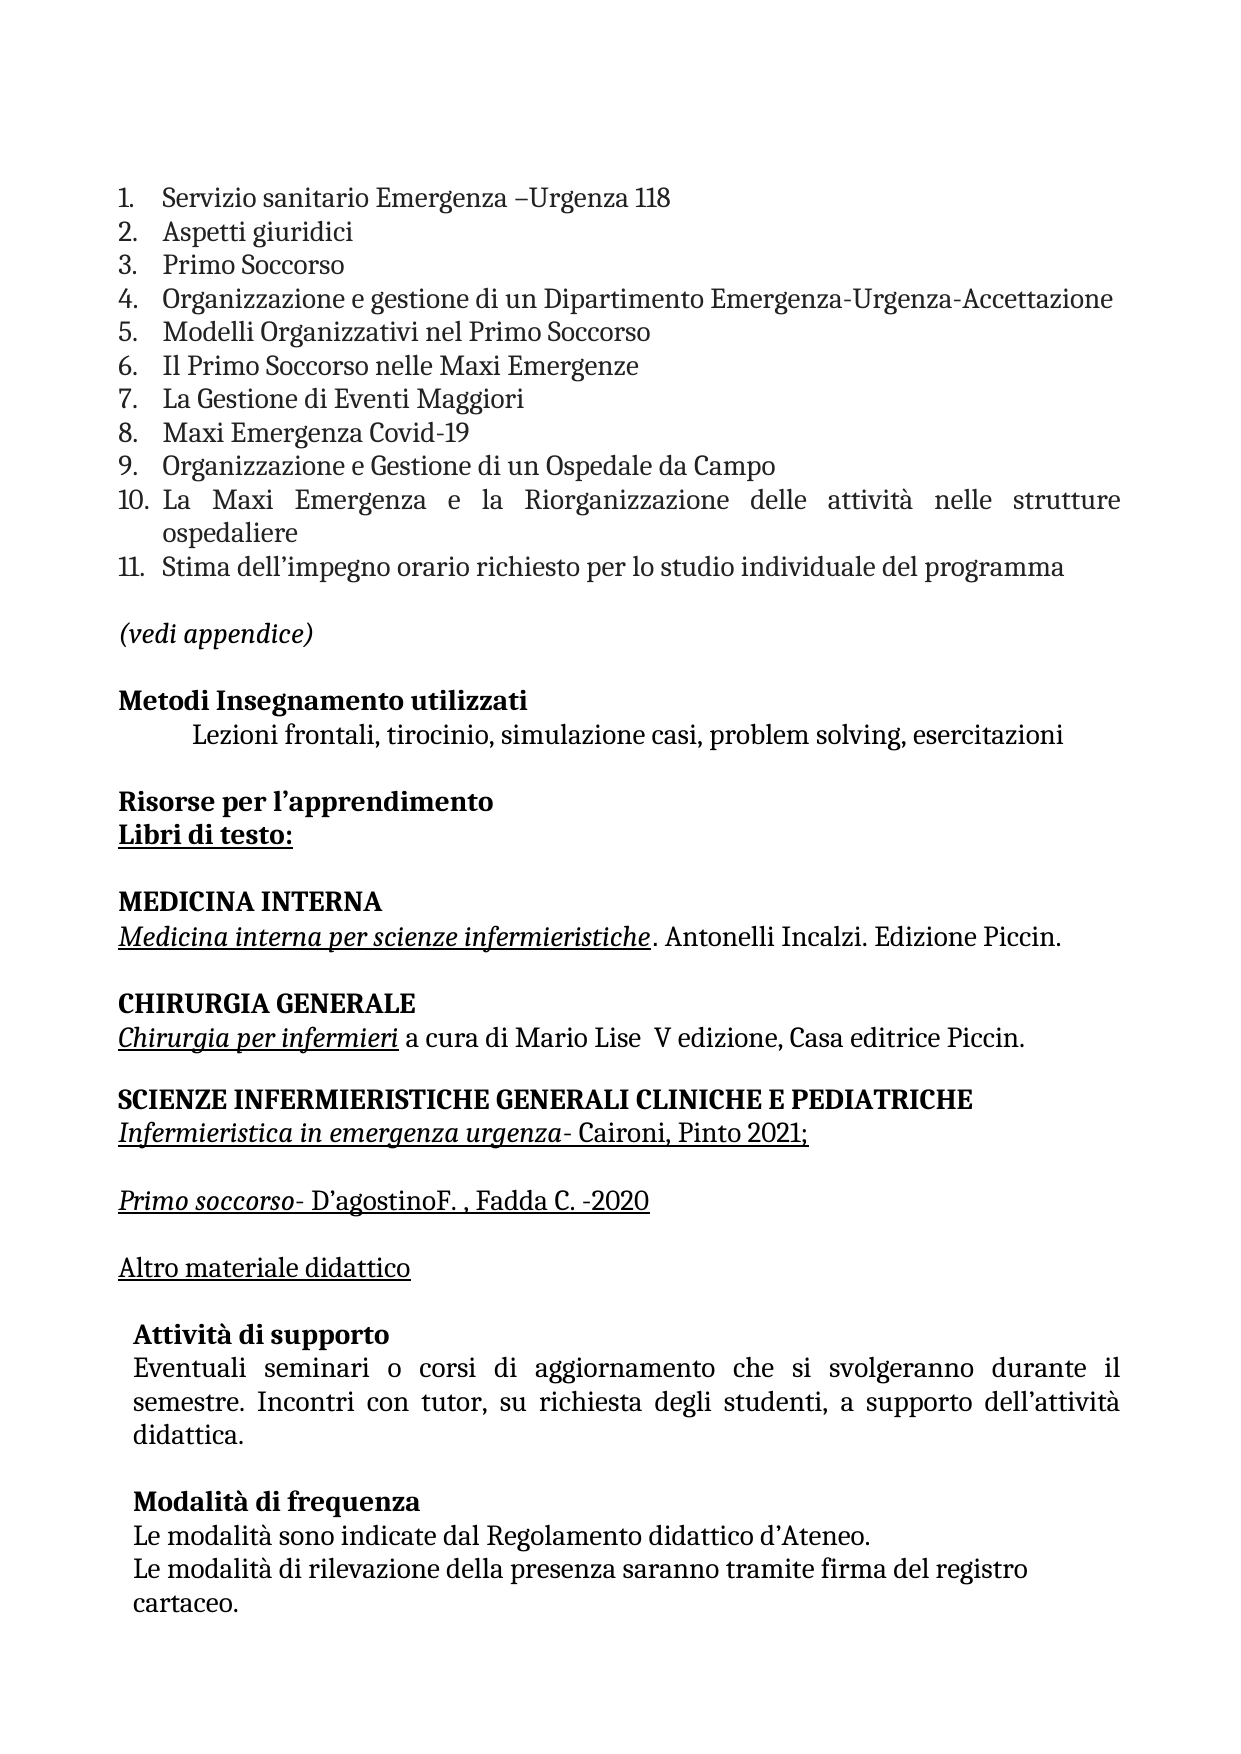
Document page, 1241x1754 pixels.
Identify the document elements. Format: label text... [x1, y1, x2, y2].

list Stima dell’impegno orario richiesto per lo studio individuale del programma [118, 550, 1122, 584]
text Modalità di frequenza [133, 1486, 1122, 1519]
text Attività di supporto [133, 1318, 1122, 1351]
text Metodi Insegnamento utilizzati [118, 684, 1122, 718]
text MEDICINA INTERNA [118, 886, 1122, 919]
text Altro materiale didattico [118, 1251, 1122, 1284]
list Modelli Organizzativi nel Primo Soccorso [118, 315, 1122, 349]
list Aspetti giuridici [118, 215, 1122, 248]
text Risorse per l’apprendimento [118, 785, 1122, 818]
list Organizzazione e gestione di un Dipartimento Emergenza-Urgenza-Accettazione [118, 282, 1122, 315]
list La Maxi Emergenza e la Riorganizzazione delle attività nelle strutture ospedaliere [118, 483, 1122, 550]
text SCIENZE INFERMIERISTICHE GENERALI CLINICHE E PEDIATRICHE [118, 1083, 1122, 1117]
text Le modalità di rilevazione della presenza saranno tramite firma del registro cartaceo. [133, 1553, 1122, 1620]
text Le modalità sono indicate dal Regolamento didattico d’Ateneo. [133, 1519, 1122, 1553]
text Chirurgia per infermieri a cura di Mario Lise V edizione, Casa editrice Piccin. [118, 1021, 1122, 1054]
text (vedi appendice) [118, 617, 1122, 651]
text CHIRURGIA GENERALE [118, 987, 1122, 1021]
list Organizzazione e Gestione di un Ospedale da Campo [118, 449, 1122, 483]
text Libri di testo: [118, 818, 1122, 852]
list La Gestione di Eventi Maggiori [118, 382, 1122, 416]
text Lezioni frontali, tirocinio, simulazione casi, problem solving, esercitazioni [192, 718, 1122, 751]
list Maxi Emergenza Covid-19 [118, 416, 1122, 449]
text Primo soccorso- D’agostinoF. , Fadda C. -2020 [118, 1184, 1122, 1217]
text Medicina interna per scienze infermieristiche. Antonelli Incalzi. Edizione Piccin. [118, 919, 1122, 954]
text Infermieristica in emergenza urgenza- Caironi, Pinto 2021; [118, 1117, 1122, 1150]
list Il Primo Soccorso nelle Maxi Emergenze [118, 349, 1122, 382]
list Primo Soccorso [118, 248, 1122, 282]
text Eventuali seminari o corsi di aggiornamento che si svolgeranno durante il semestre. Incontri con tutor, su richiesta degli studenti, a supporto dell’attività didattica. [133, 1351, 1122, 1452]
list Servizio sanitario Emergenza –Urgenza 118 [118, 181, 1122, 215]
